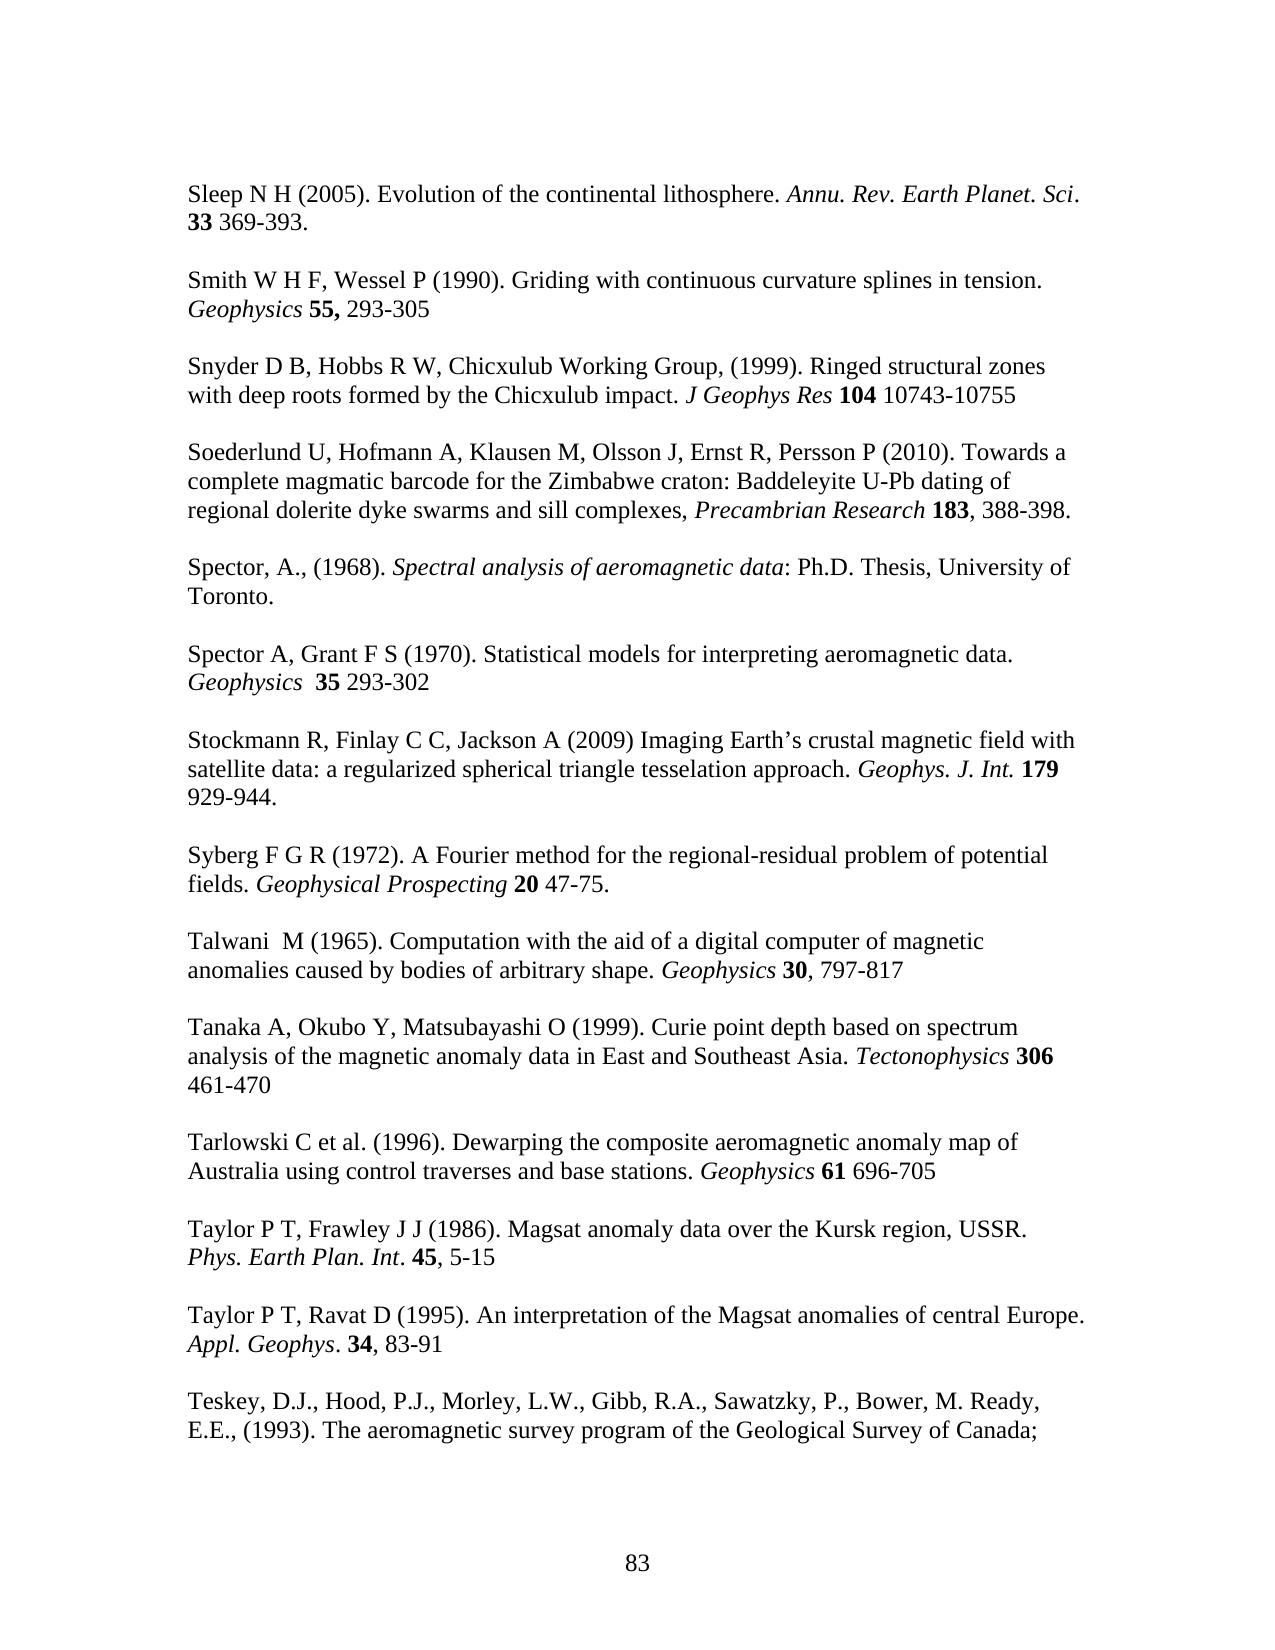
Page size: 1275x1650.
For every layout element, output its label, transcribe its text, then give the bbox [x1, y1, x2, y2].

text Sleep N H 2005 Evolution of the continental lithosphere. Annu. Rev. Earth Planet. Sci. 33 369-393. [187, 179, 1087, 236]
text Smith W H F, Wessel P 1990 Griding with continuous curvature splines in tension. Geophysics 55, 293-305 [187, 265, 1087, 322]
text Spector A, Grant F S 1970 Statistical models for interpreting aeromagnetic data. Geophysics 35 293-302 [187, 639, 1087, 696]
text Tarlowski C et al. 1996 Dewarping the composite aeromagnetic anomaly map of Australia using control traverses and base stations. Geophysics 61 696-705 [187, 1127, 1087, 1185]
text Taylor P T, Ravat D 1995 An interpretation of the Magsat anomalies of central Europe. Appl. Geophys. 34, 83-91 [187, 1300, 1087, 1357]
text Talwani M 1965 Computation with the aid of a digital computer of magnetic anomalies caused by bodies of arbitrary shape. Geophysics 30, 797-817 [187, 926, 1087, 984]
text Tanaka A, Okubo Y, Matsubayashi O 1999 Curie point depth based on spectrum analysis of the magnetic anomaly data in East and Southeast Asia. Tectonophysics 306 461-470 [187, 1012, 1087, 1099]
text Syberg F G R 1972 A Fourier method for the regional-residual problem of potential fields. Geophysical Prospecting 20 47-75. [187, 840, 1087, 897]
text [187, 1386, 1087, 1444]
text Snyder D B, Hobbs R W, Chicxulub Working Group, 1999 Ringed structural zones with deep roots formed by the Chicxulub impact. J Geophys Res 104 10743-10755 [187, 351, 1087, 409]
text Taylor P T, Frawley J J 1986 Magsat anomaly data over the Kursk region, USSR. Phys. Earth Plan. Int. 45, 5-15 [187, 1214, 1087, 1271]
text Spector, A., 1968 Spectral analysis of aeromagnetic data: Ph.D. Thesis, University of Toronto. [187, 552, 1087, 610]
